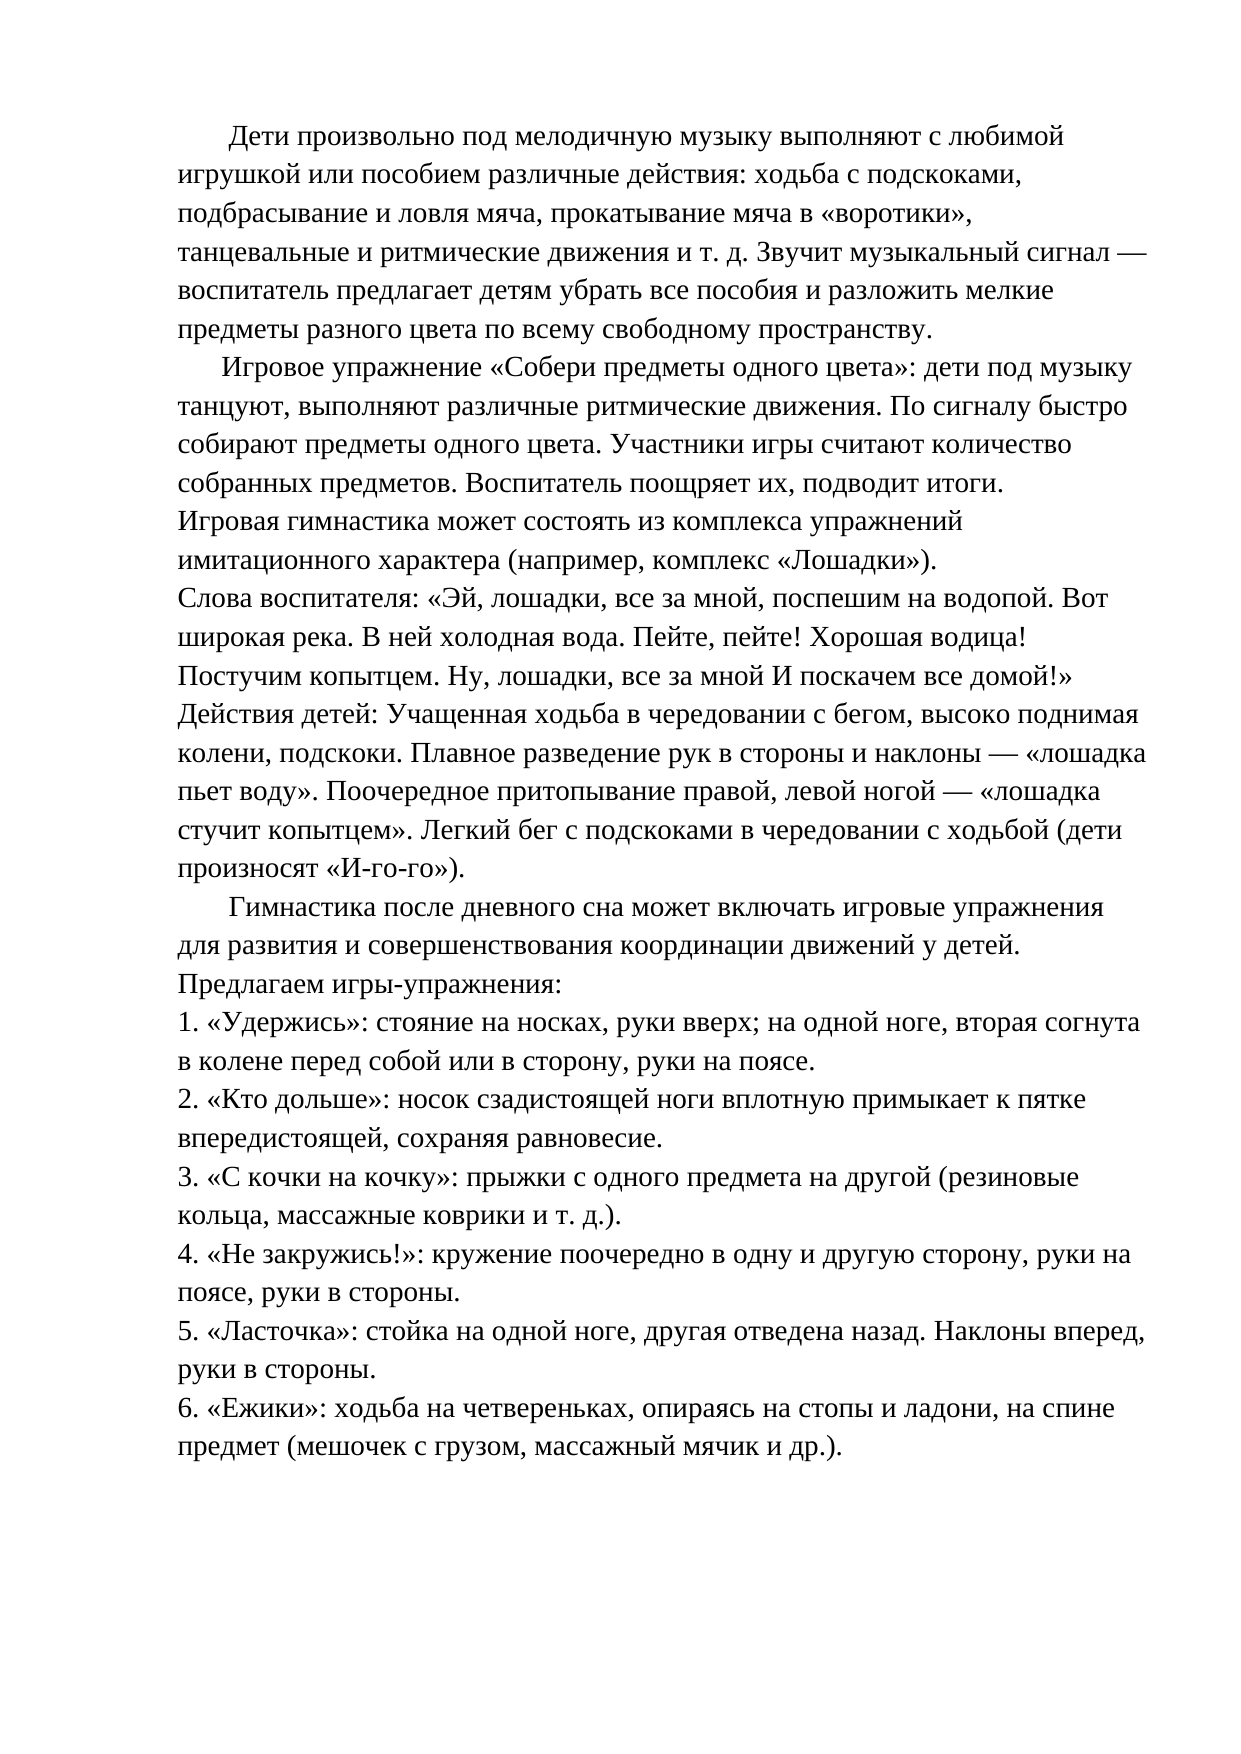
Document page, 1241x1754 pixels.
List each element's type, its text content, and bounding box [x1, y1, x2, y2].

text 1. «Удержись»: стояние на носках, руки вверх; на одной ноге, вторая согнута в колене перед собой или в сторону, руки на поясе. [177, 1004, 1152, 1077]
text 4. «Не закружись!»: кружение поочередно в одну и другую сторону, руки на поясе, руки в стороны. [177, 1236, 1152, 1308]
text Слова воспитателя: «Эй, лошадки, все за мной, поспешим на водопой. Вот широкая река. В ней холодная вода. Пейте, пейте! Хорошая водица! Постучим копытцем. Ну, лошадки, все за мной И поскачем все домой!» [177, 581, 1152, 691]
text 5. «Ласточка»: стойка на одной ноге, другая отведена назад. Наклоны вперед, руки в стороны. [177, 1313, 1152, 1385]
text 6. «Ежики»: ходьба на четвереньках, опираясь на стопы и ладони, на спине предмет (мешочек с грузом, массажный мячик и др.). [177, 1390, 1152, 1462]
text Дети произвольно под мелодичную музыку выполняют с любимой игрушкой или пособием различные действия: ходьба с подскоками, подбрасывание и ловля мяча, прокатывание мяча в «воротики», танцевальные и ритмические движения и т. д. Звучит музыкальный сигнал — воспитатель предлагает детям убрать все пособия и разложить мелкие предметы разного цвета по всему свободному пространству. [177, 118, 1152, 344]
text Гимнастика после дневного сна может включать игровые упражнения для развития и совершенствования координации движений у детей. Предлагаем игры-упражнения: [177, 889, 1152, 999]
text 3. «С кочки на кочку»: прыжки с одного предмета на другой (резиновые кольца, массажные коврики и т. д.). [177, 1159, 1152, 1231]
text 2. «Кто дольше»: носок сзадистоящей ноги вплотную примыкает к пятке впередистоящей, сохраняя равновесие. [177, 1082, 1152, 1154]
text Игровое упражнение «Собери предметы одного цвета»: дети под музыку танцуют, выполняют различные ритмические движения. По сигналу быстро собирают предметы одного цвета. Участники игры считают количество собранных предметов. Воспитатель поощряет их, подводит итоги. [177, 349, 1152, 498]
text Игровая гимнастика может состоять из комплекса упражнений имитационного характера (например, комплекс «Лошадки»). [177, 503, 1152, 576]
text Действия детей: Учащенная ходьба в чередовании с бегом, высоко поднимая колени, подскоки. Плавное разведение рук в стороны и наклоны — «лошадка пьет воду». Поочередное притопывание правой, левой ногой — «лошадка стучит копытцем». Легкий бег с подскоками в чередовании с ходьбой (дети произносят «И-го-го»). [177, 696, 1152, 884]
